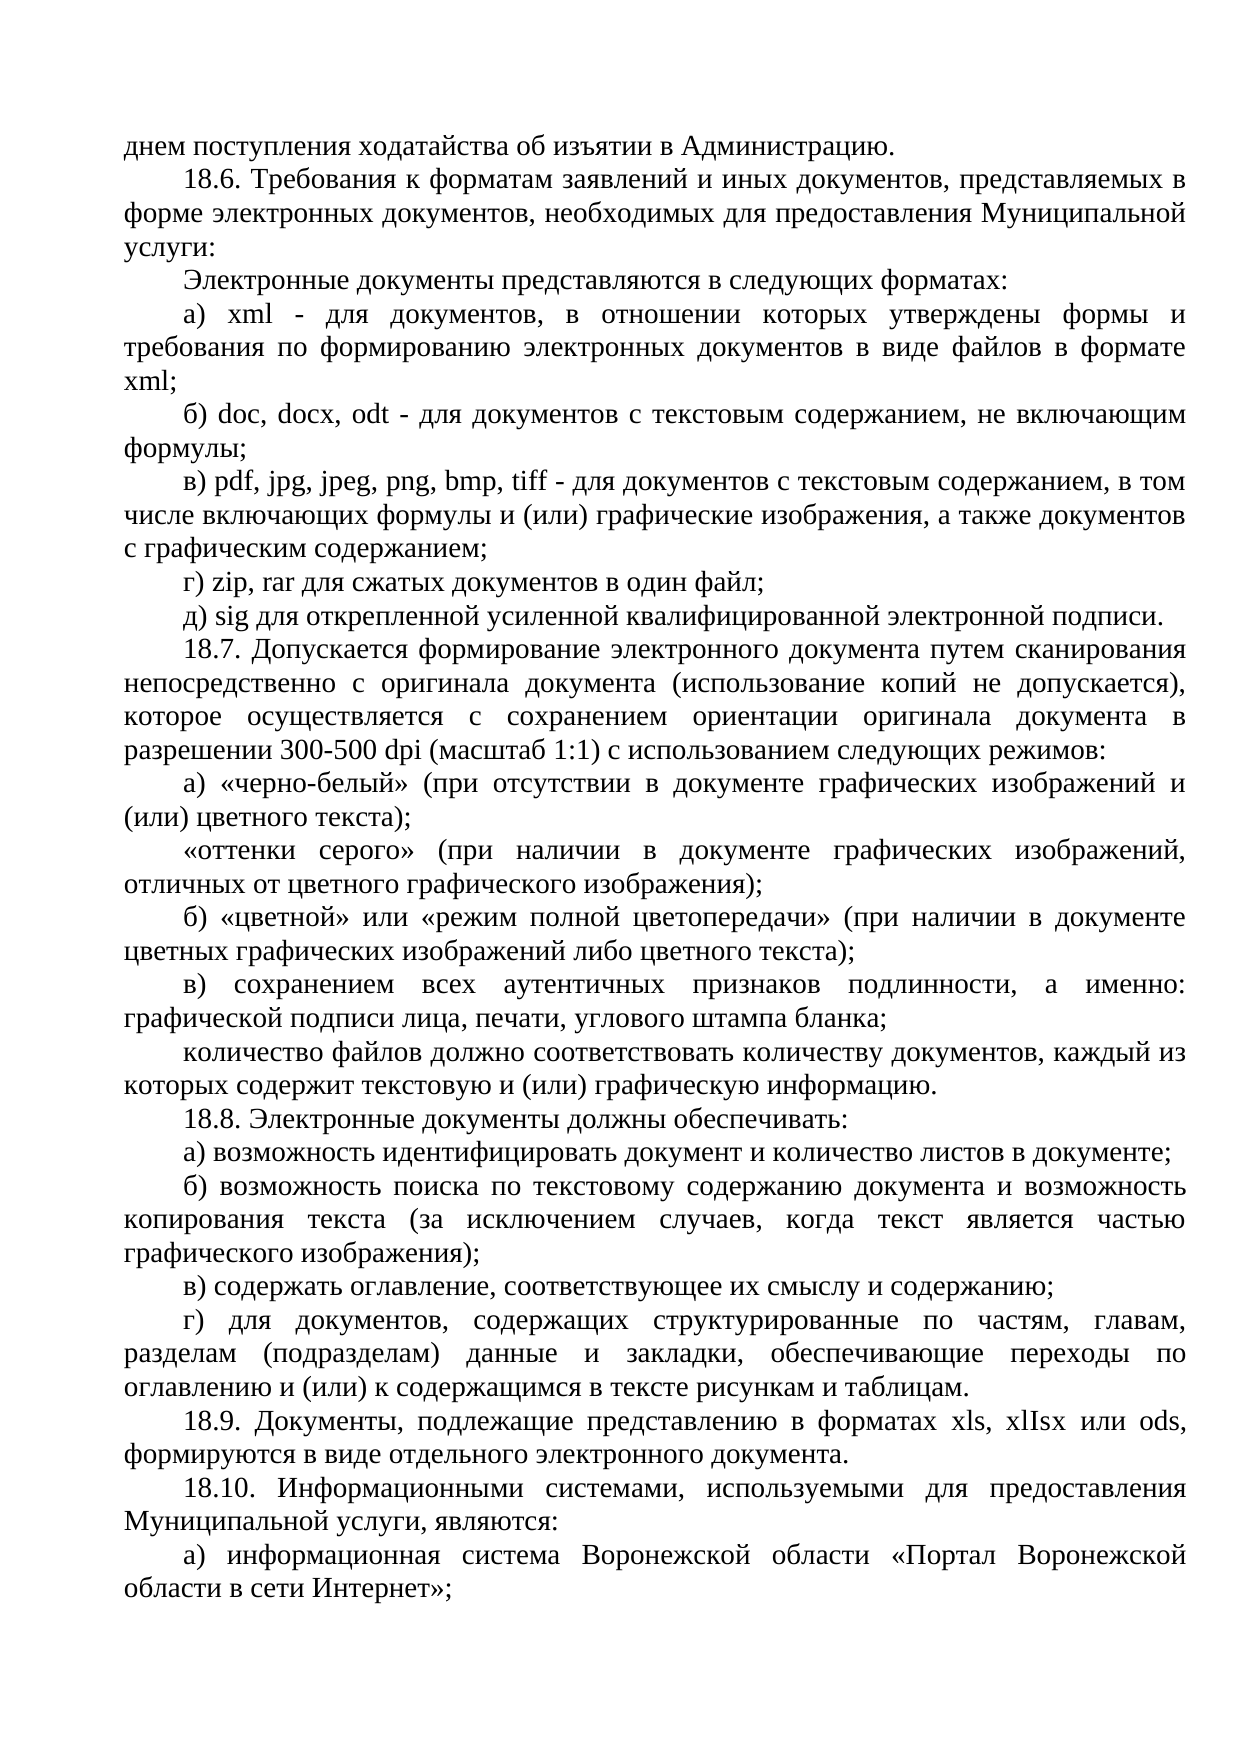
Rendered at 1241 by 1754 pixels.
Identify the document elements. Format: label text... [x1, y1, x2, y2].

text а) возможность идентифицировать документ и количество листов в документе; [124, 1134, 1187, 1168]
text д) sig для открепленной усиленной квалифицированной электронной подписи. [124, 598, 1187, 631]
text 18.10. Информационными системами, используемыми для предоставления Муниципальной услуги, являются: [124, 1470, 1187, 1537]
text в) содержать оглавление, соответствующее их смыслу и содержанию; [124, 1268, 1187, 1302]
text Электронные документы представляются в следующих форматах: [124, 262, 1187, 296]
text 18.8. Электронные документы должны обеспечивать: [124, 1101, 1187, 1134]
text г) zip, rar для сжатых документов в один файл; [124, 564, 1187, 598]
text «оттенки серого» (при наличии в документе графических изображений, отличных от цветного графического изображения); [124, 832, 1187, 899]
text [124, 128, 1187, 162]
text б) doc, docx, odt - для документов с текстовым содержанием, не включающим формулы; [124, 396, 1187, 463]
text в) pdf, jpg, jpeg, png, bmp, tiff - для документов с текстовым содержанием, в том числе включающих формулы и (или) графические изображения, а также документов с графическим содержанием; [124, 463, 1187, 564]
text 18.7. Допускается формирование электронного документа путем сканирования непосредственно с оригинала документа (использование копий не допускается), которое осуществляется с сохранением ориентации оригинала документа в разрешении 300-500 dpi (масштаб 1:1) с использованием следующих режимов: [124, 631, 1187, 765]
text а) «черно-белый» (при отсутствии в документе графических изображений и (или) цветного текста); [124, 765, 1187, 832]
text а) xml - для документов, в отношении которых утверждены формы и требования по формированию электронных документов в виде файлов в формате xml; [124, 296, 1187, 396]
text а) информационная система Воронежской области «Портал Воронежской области в сети Интернет»; [124, 1537, 1187, 1604]
text б) «цветной» или «режим полной цветопередачи» (при наличии в документе цветных графических изображений либо цветного текста); [124, 899, 1187, 967]
text 18.9. Документы, подлежащие представлению в форматах xls, xlIsx или ods, формируются в виде отдельного электронного документа. [124, 1403, 1187, 1470]
text в) сохранением всех аутентичных признаков подлинности, а именно: графической подписи лица, печати, углового штампа бланка; [124, 967, 1187, 1034]
text количество файлов должно соответствовать количеству документов, каждый из которых содержит текстовую и (или) графическую информацию. [124, 1034, 1187, 1101]
text г) для документов, содержащих структурированные по частям, главам, разделам (подразделам) данные и закладки, обеспечивающие переходы по оглавлению и (или) к содержащимся в тексте рисункам и таблицам. [124, 1302, 1187, 1403]
text б) возможность поиска по текстовому содержанию документа и возможность копирования текста (за исключением случаев, когда текст является частью графического изображения); [124, 1168, 1187, 1268]
text 18.6. Требования к форматам заявлений и иных документов, представляемых в форме электронных документов, необходимых для предоставления Муниципальной услуги: [124, 162, 1187, 262]
